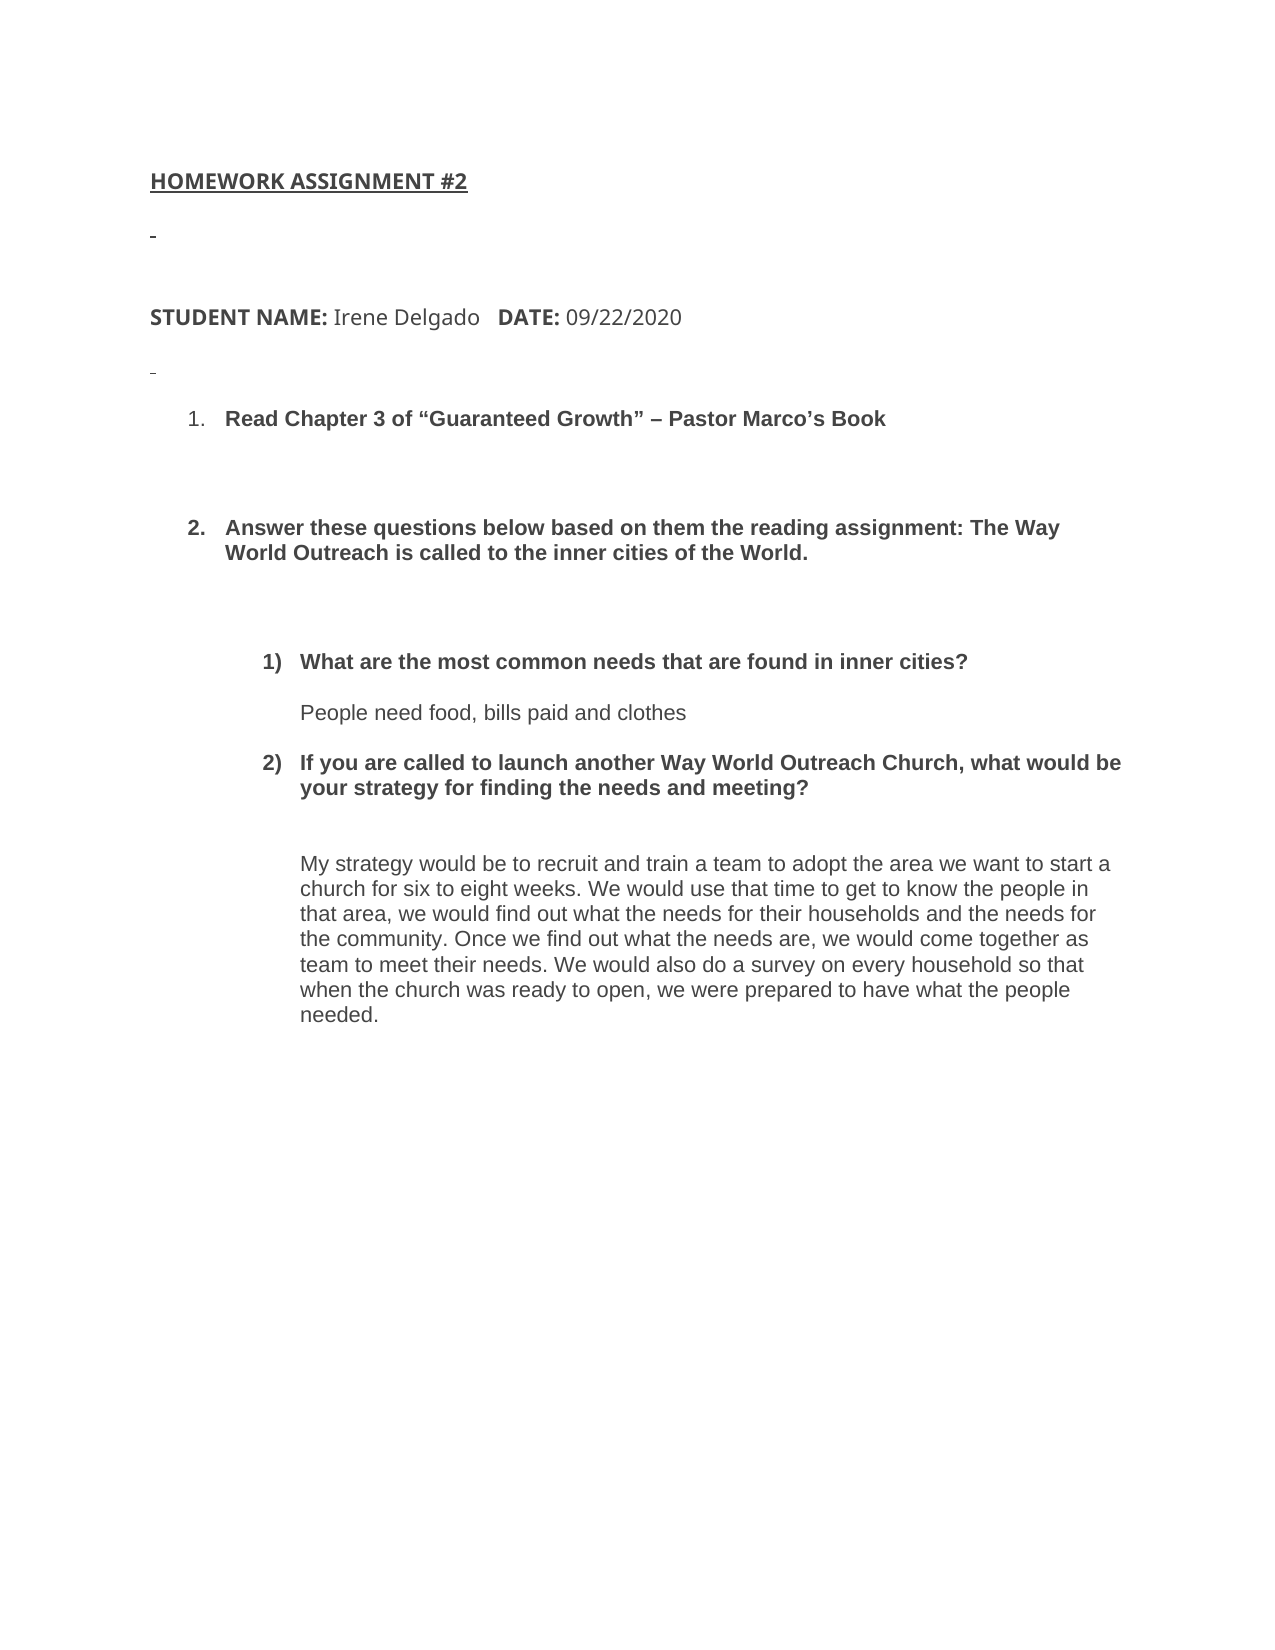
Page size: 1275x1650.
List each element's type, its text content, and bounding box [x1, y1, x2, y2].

list People need food, bills paid and clothes [300, 699, 1125, 724]
text HOMEWORK ASSIGNMENT #2 [150, 166, 1125, 195]
list If you are called to launch another Way World Outreach Church, what would be your strategy for finding the needs and meeting? [262, 750, 1125, 800]
list My strategy would be to recruit and train a team to adopt the area we want to start a church for six to eight weeks. We would use that time to get to know the people in that area, we would find out what the needs for their households and the needs for the community. Once we find out what the needs are, we would come together as team to meet their needs. We would also do a survey on every household so that when the church was ready to open, we were prepared to have what the people needed. [300, 851, 1125, 1027]
list Read Chapter 3 of “Guaranteed Growth” – Pastor Marco’s Book [187, 406, 1125, 431]
list What are the most common needs that are found in inner cities? [262, 649, 1125, 674]
text STUDENT NAME: Irene Delgado DATE: 09/22/2020 [150, 302, 1125, 332]
list Answer these questions below based on them the reading assignment: The Way World Outreach is called to the inner cities of the World. [187, 515, 1125, 565]
